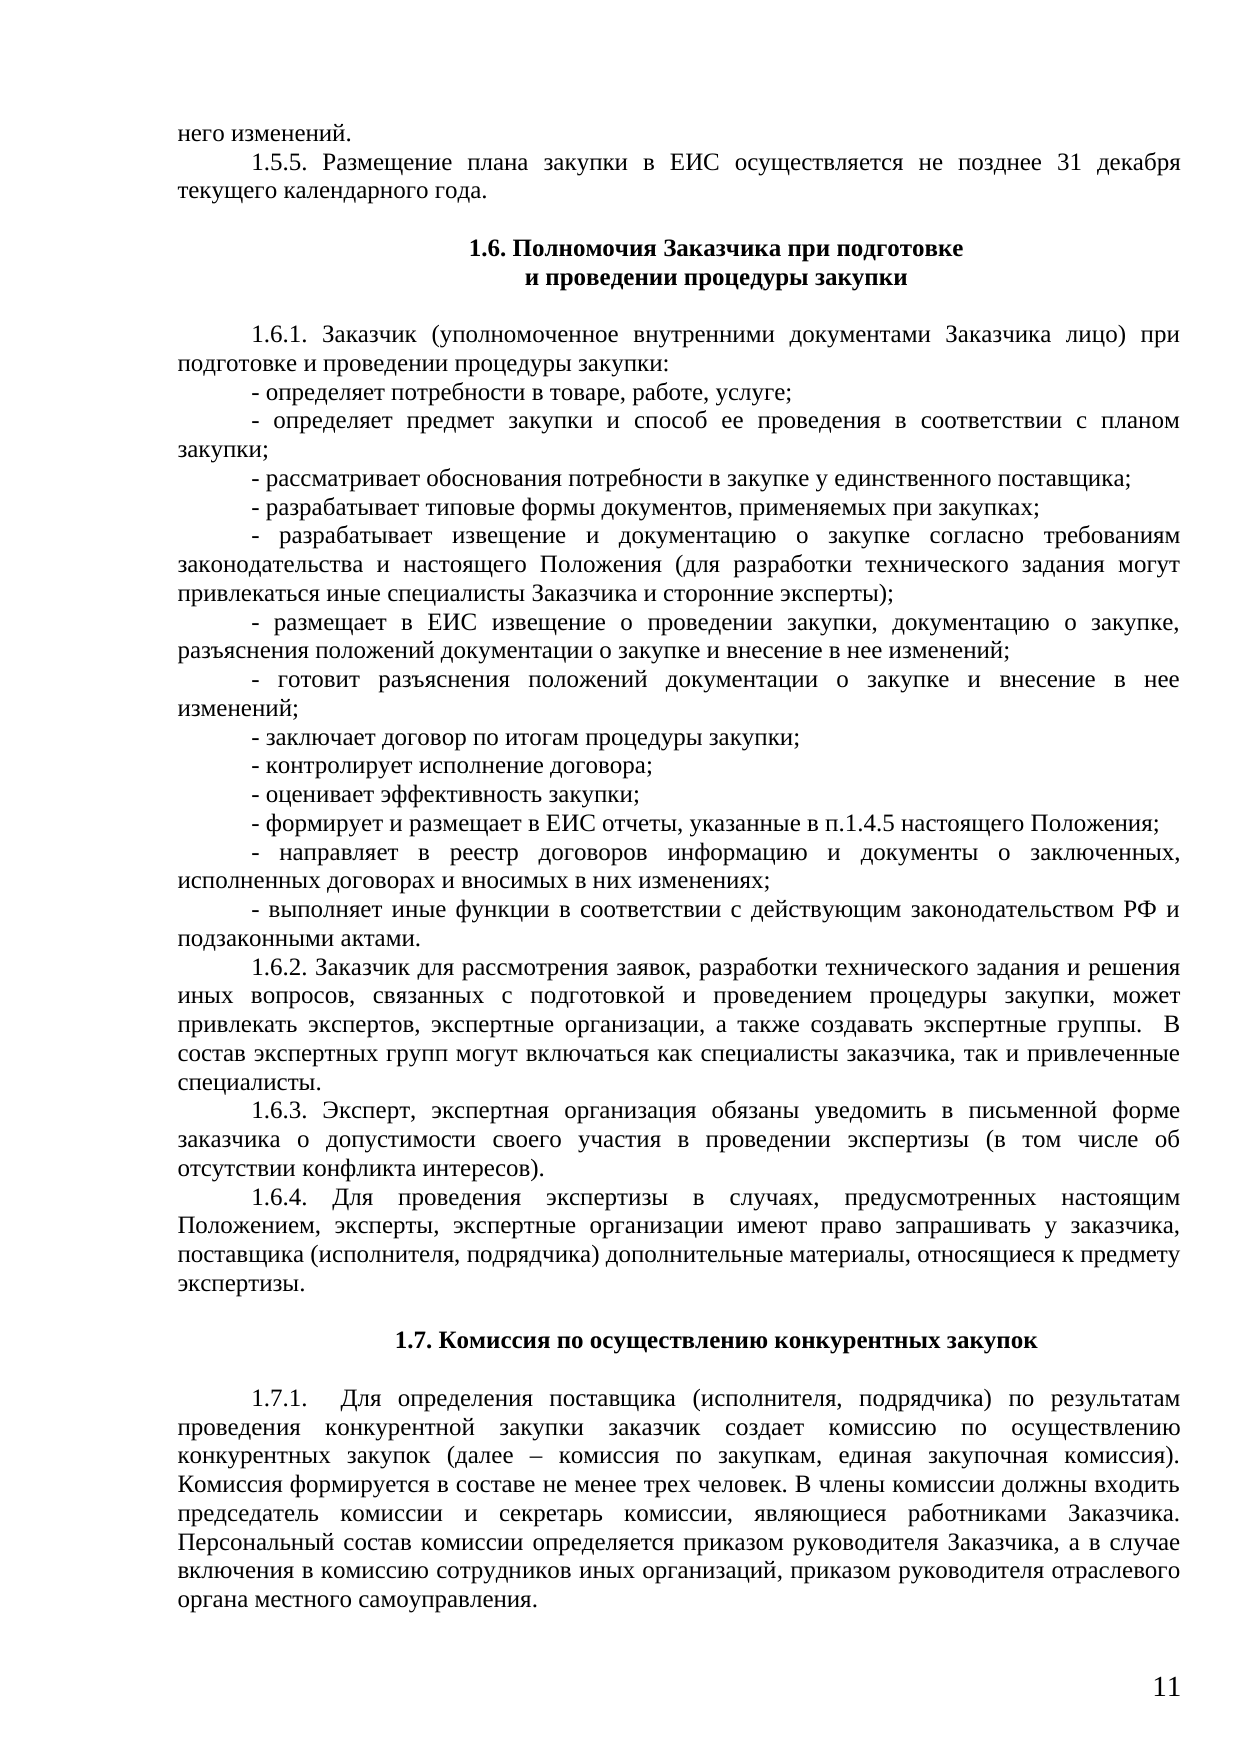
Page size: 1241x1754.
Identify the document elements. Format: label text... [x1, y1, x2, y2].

text - определяет предмет закупки и способ ее проведения в соответствии с планом закупки; [177, 406, 1181, 463]
text - разрабатывает типовые формы документов, применяемых при закупках; [177, 492, 1181, 521]
text - разрабатывает извещение и документацию о закупке согласно требованиям законодательства и настоящего Положения (для разработки технического задания могут привлекаться иные специалисты Заказчика и сторонние эксперты); [177, 521, 1181, 607]
text - оценивает эффективность закупки; [177, 779, 1181, 808]
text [177, 118, 1181, 147]
text 1.6.3. Эксперт, экспертная организация обязаны уведомить в письменной форме заказчика о допустимости своего участия в проведении экспертизы (в том числе об отсутствии конфликта интересов). [177, 1096, 1181, 1182]
text - рассматривает обоснования потребности в закупке у единственного поставщика; [177, 463, 1181, 492]
text 1.7.1. Для определения поставщика (исполнителя, подрядчика) по результатам проведения конкурентной закупки заказчик создает комиссию по осуществлению конкурентных закупок (далее – комиссия по закупкам, единая закупочная комиссия). Комиссия формируется в составе не менее трех человек. В члены комиссии должны входить председатель комиссии и секретарь комиссии, являющиеся работниками Заказчика. Персональный состав комиссии определяется приказом руководителя Заказчика, а в случае включения в комиссию сотрудников иных организаций, приказом руководителя отраслевого органа местного самоуправления. [177, 1383, 1181, 1613]
text 1.6.4. Для проведения экспертизы в случаях, предусмотренных настоящим Положением, эксперты, экспертные организации имеют право запрашивать у заказчика, поставщика (исполнителя, подрядчика) дополнительные материалы, относящиеся к предмету экспертизы. [177, 1182, 1181, 1297]
text и проведении процедуры закупки [177, 262, 1181, 291]
text - выполняет иные функции в соответствии с действующим законодательством РФ и подзаконными актами. [177, 894, 1181, 952]
text 1.6.1. Заказчик (уполномоченное внутренними документами Заказчика лицо) при подготовке и проведении процедуры закупки: [177, 319, 1181, 377]
text 1.6.2. Заказчик для рассмотрения заявок, разработки технического задания и решения иных вопросов, связанных с подготовкой и проведением процедуры закупки, может привлекать экспертов, экспертные организации, а также создавать экспертные группы. В состав экспертных групп могут включаться как специалисты заказчика, так и привлеченные специалисты. [177, 952, 1181, 1096]
text 1.5.5. Размещение плана закупки в ЕИС осуществляется не позднее 31 декабря текущего календарного года. [177, 147, 1181, 204]
text 1.6. Полномочия Заказчика при подготовке [177, 233, 1181, 262]
text 1.7. Комиссия по осуществлению конкурентных закупок [177, 1326, 1181, 1354]
text - заключает договор по итогам процедуры закупки; [177, 722, 1181, 751]
text - формирует и размещает в ЕИС отчеты, указанные в п.1.4.5 настоящего Положения; [177, 808, 1181, 837]
text - контролирует исполнение договора; [177, 751, 1181, 779]
text - готовит разъяснения положений документации о закупке и внесение в нее изменений; [177, 664, 1181, 722]
text - направляет в реестр договоров информацию и документы о заключенных, исполненных договорах и вносимых в них изменениях; [177, 837, 1181, 894]
text - определяет потребности в товаре, работе, услуге; [177, 377, 1181, 406]
text - размещает в ЕИС извещение о проведении закупки, документацию о закупке, разъяснения положений документации о закупке и внесение в нее изменений; [177, 607, 1181, 664]
